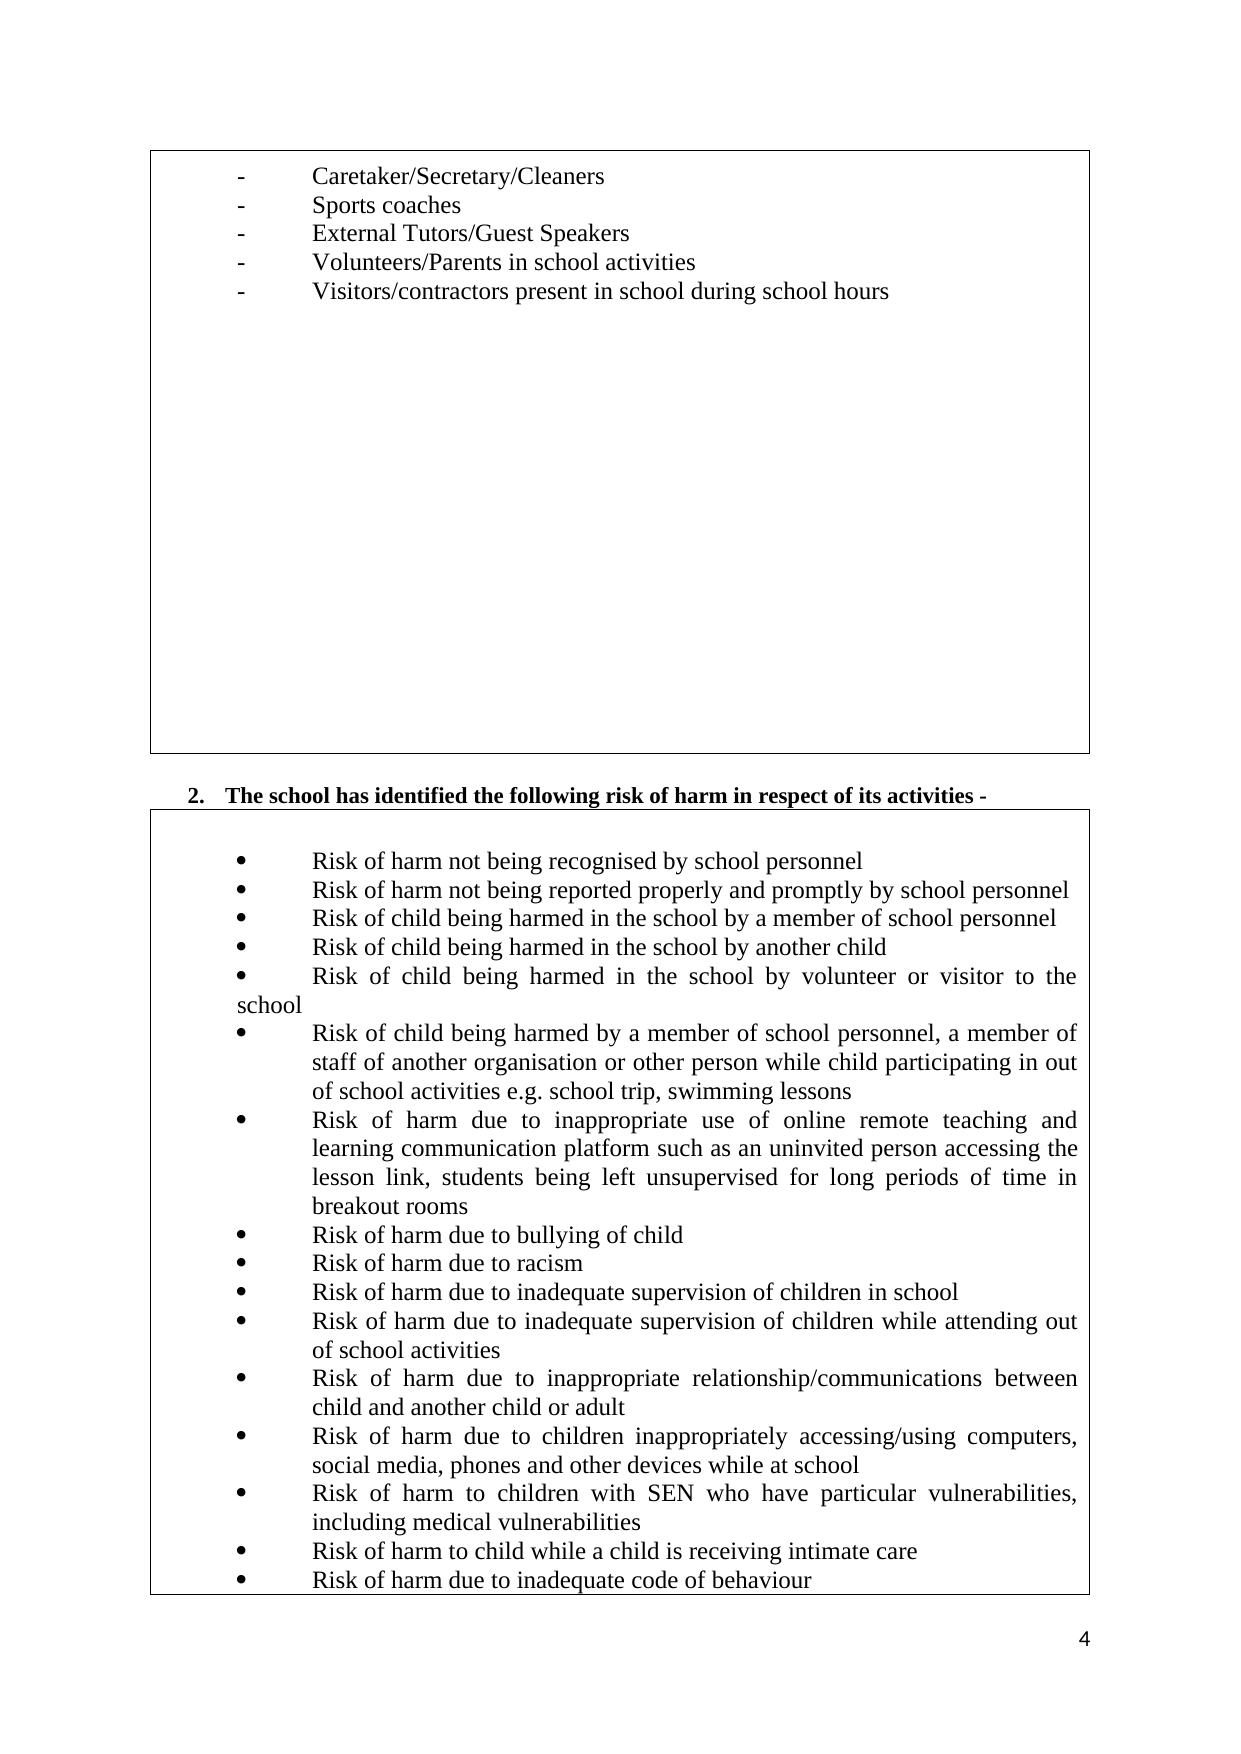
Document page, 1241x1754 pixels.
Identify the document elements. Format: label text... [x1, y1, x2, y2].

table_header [151, 151, 1089, 753]
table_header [151, 810, 1089, 1593]
list The school has identified the following risk of harm in respect of its activities - [187, 782, 1090, 809]
